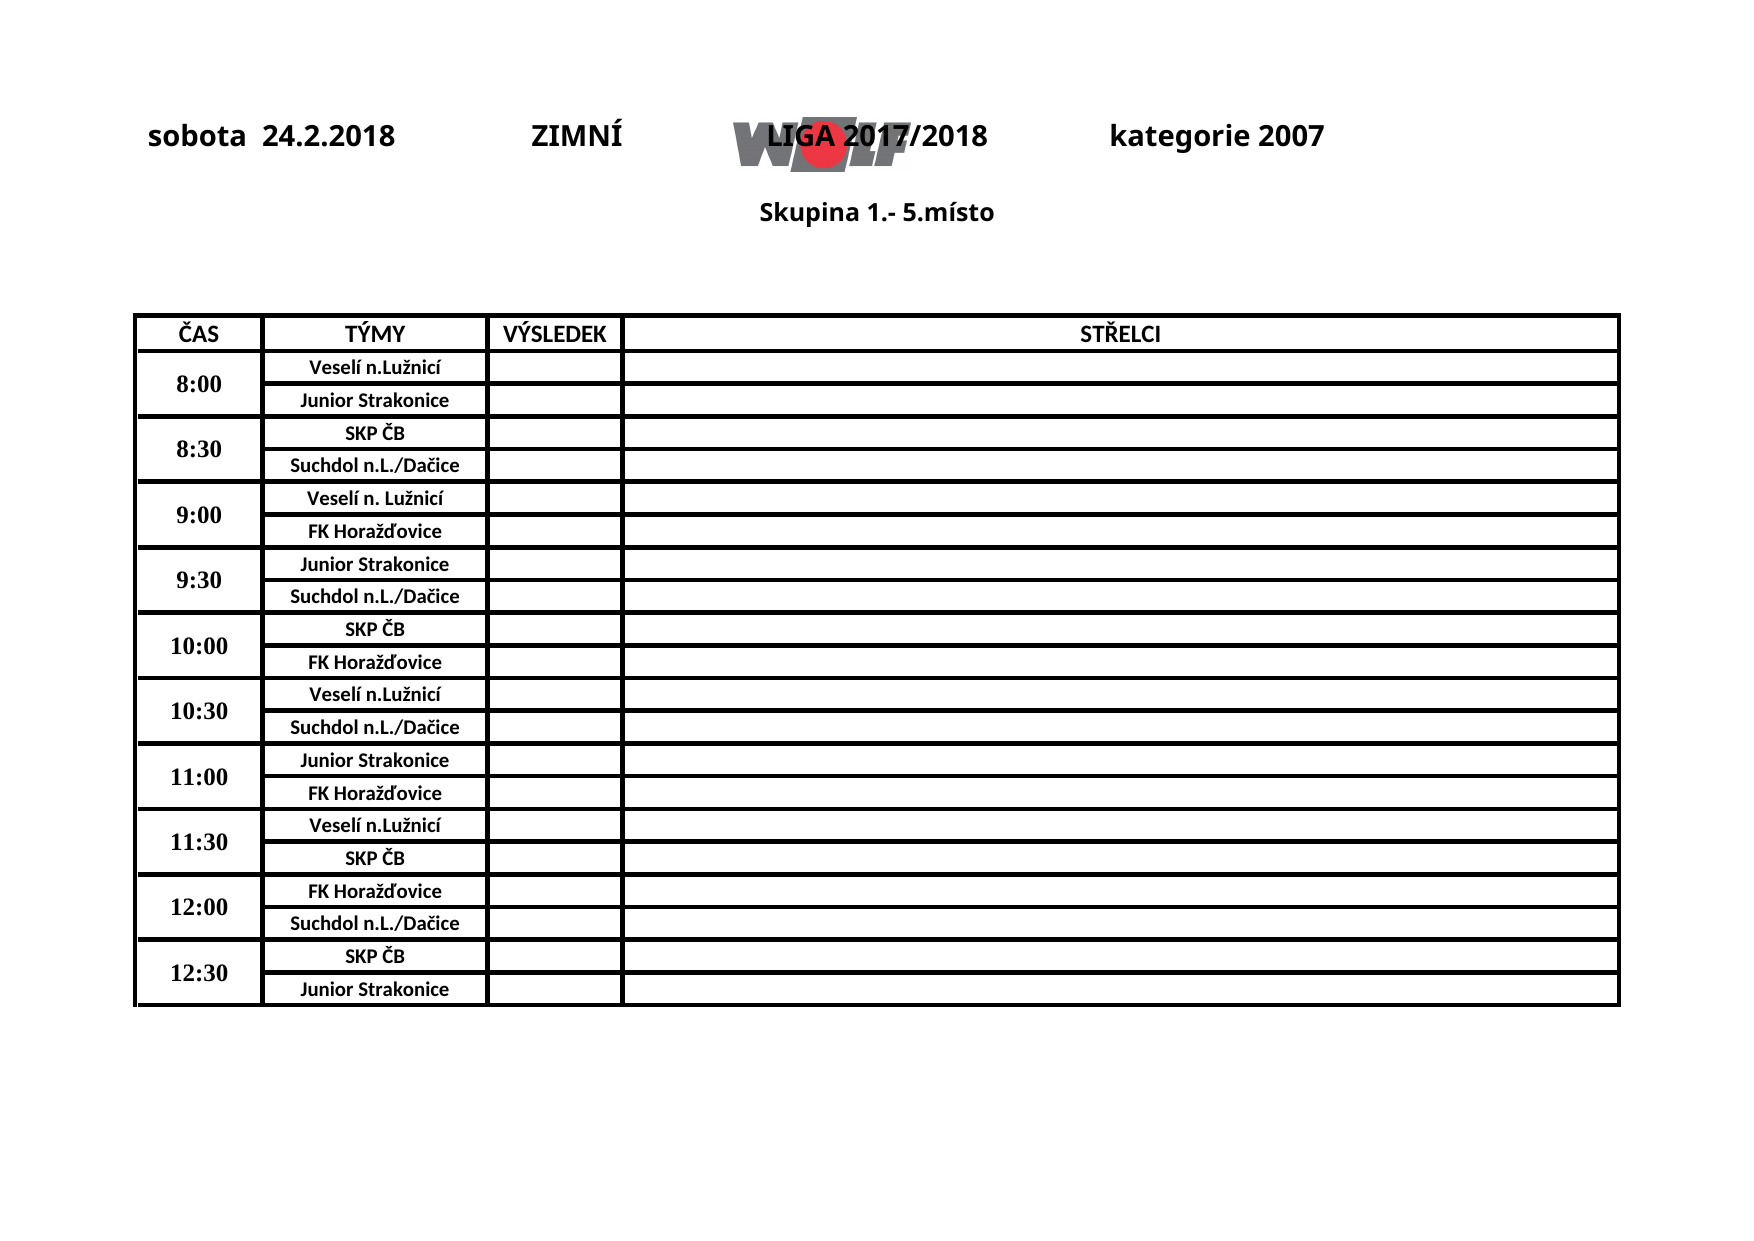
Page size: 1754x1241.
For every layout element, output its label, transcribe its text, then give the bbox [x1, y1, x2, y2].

table_cell SKP ČB [265, 615, 485, 643]
table_cell [490, 582, 620, 610]
table_cell FK Horažďovice [265, 648, 485, 676]
table_cell [625, 942, 1617, 970]
table_cell [625, 353, 1617, 381]
table_cell SKP ČB [265, 942, 485, 970]
table_cell [490, 419, 620, 447]
table_cell [625, 909, 1617, 937]
table_header VÝSLEDEK [490, 318, 620, 348]
table_cell [625, 811, 1617, 839]
table_cell [490, 550, 620, 577]
table_cell Suchdol n.L./Dačice [265, 582, 485, 610]
table_cell [625, 680, 1617, 708]
table_cell Veselí n.Lužnicí [265, 680, 485, 708]
table_cell [625, 550, 1617, 577]
table_cell Junior Strakonice [265, 975, 485, 1003]
table_cell [625, 484, 1617, 512]
table_cell 8:30 [137, 415, 260, 479]
table_cell [625, 778, 1617, 806]
table_cell Junior Strakonice [265, 550, 485, 577]
table_cell Junior Strakonice [265, 386, 485, 414]
table_cell [490, 648, 620, 676]
table_cell Suchdol n.L./Dačice [265, 909, 485, 937]
table_cell 12:30 [137, 938, 260, 1003]
table_cell [625, 517, 1617, 545]
table_cell [625, 975, 1617, 1003]
table_cell [490, 615, 620, 643]
table_cell [490, 680, 620, 708]
table_cell [625, 844, 1617, 872]
table_cell [625, 451, 1617, 479]
table_cell [490, 386, 620, 414]
table_cell FK Horažďovice [265, 517, 485, 545]
table_cell [625, 648, 1617, 676]
table_cell 10:30 [137, 677, 260, 741]
table_cell 11:30 [137, 808, 260, 872]
table_cell [490, 484, 620, 512]
table_cell FK Horažďovice [265, 778, 485, 806]
table_cell 9:00 [137, 480, 260, 545]
table_cell [625, 615, 1617, 643]
table_cell SKP ČB [265, 419, 485, 447]
table_cell [490, 844, 620, 872]
table_cell Veselí n. Lužnicí [265, 484, 485, 512]
table_cell [490, 778, 620, 806]
table_header TÝMY [265, 318, 485, 348]
table_cell 9:30 [137, 546, 260, 610]
table_cell [490, 975, 620, 1003]
table_cell 10:00 [137, 611, 260, 676]
table_cell [625, 419, 1617, 447]
table_cell [625, 386, 1617, 414]
table_header ČAS [137, 318, 260, 348]
table_cell [490, 353, 620, 381]
table_cell [490, 451, 620, 479]
table_cell [490, 713, 620, 741]
table_header STŘELCI [625, 318, 1617, 348]
table_cell [490, 746, 620, 774]
table_cell 8:00 [137, 350, 260, 414]
table_cell [490, 811, 620, 839]
table_cell Veselí n.Lužnicí [265, 811, 485, 839]
table_cell Veselí n.Lužnicí [265, 353, 485, 381]
table_cell [625, 713, 1617, 741]
table_cell [625, 877, 1617, 904]
table_cell SKP ČB [265, 844, 485, 872]
table_cell [490, 942, 620, 970]
table_cell [490, 909, 620, 937]
table_cell [625, 746, 1617, 774]
table_cell FK Horažďovice [265, 877, 485, 904]
table_cell 11:00 [137, 742, 260, 806]
table_cell [625, 582, 1617, 610]
table_cell Suchdol n.L./Dačice [265, 451, 485, 479]
table_cell Suchdol n.L./Dačice [265, 713, 485, 741]
table_cell [490, 517, 620, 545]
table_cell 12:00 [137, 873, 260, 937]
picture [733, 117, 911, 172]
table_cell [490, 877, 620, 904]
table_cell Junior Strakonice [265, 746, 485, 774]
